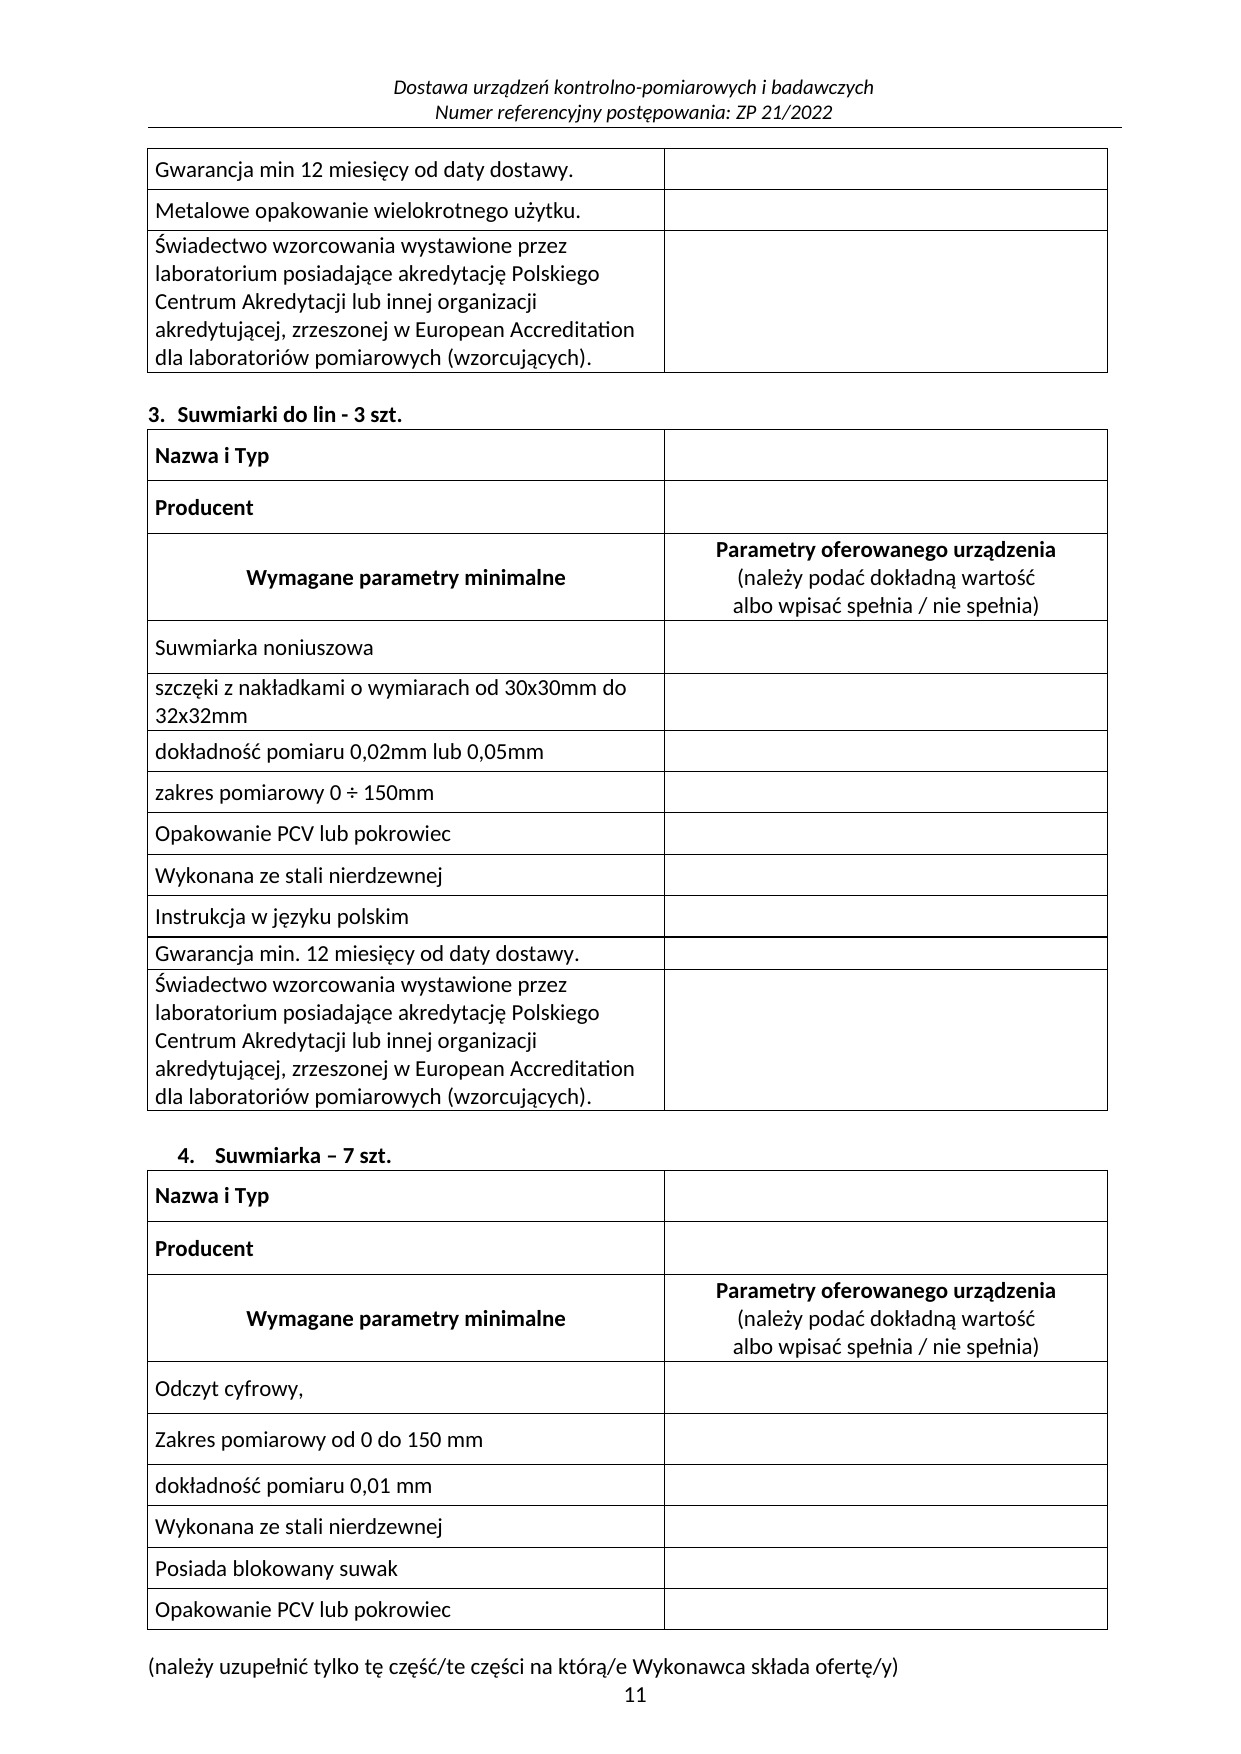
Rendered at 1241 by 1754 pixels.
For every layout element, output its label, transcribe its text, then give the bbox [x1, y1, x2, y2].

table_cell [665, 1465, 1107, 1505]
table_cell Świadectwo wzorcowania wystawione przez laboratorium posiadające akredytację Polskiego Centrum Akredytacji lub innej organizacji akredytującej, zrzeszonej w European Accreditation dla laboratoriów pomiarowych (wzorcujących). [148, 970, 664, 1110]
table_cell Wykonana ze stali nierdzewnej [148, 855, 664, 895]
table_cell [665, 896, 1107, 936]
table_cell [665, 149, 1107, 189]
table_cell [665, 938, 1107, 969]
table_cell zakres pomiarowy 0 ÷ 150mm [148, 772, 664, 812]
list Suwmiarki do lin - 3 szt. [148, 401, 1122, 429]
table_cell [665, 190, 1107, 230]
table_cell [665, 855, 1107, 895]
table_cell Suwmiarka noniuszowa [148, 621, 664, 672]
table_cell [665, 674, 1107, 729]
table_cell Posiada blokowany suwak [148, 1548, 664, 1588]
table_cell Producent [148, 1222, 664, 1274]
table_cell [665, 1222, 1107, 1274]
table_cell Wymagane parametry minimalne [148, 534, 664, 620]
table_cell dokładność pomiaru 0,01 mm [148, 1465, 664, 1505]
table_cell Producent [148, 481, 664, 533]
table_header Nazwa i Typ [148, 1171, 664, 1221]
table_cell Parametry oferowanego urządzenia (należy podać dokładną wartość albo wpisać spełnia / nie spełnia) [665, 534, 1107, 620]
table_cell [665, 1589, 1107, 1629]
table_cell Gwarancja min. 12 miesięcy od daty dostawy. [148, 938, 664, 969]
table_cell [665, 231, 1107, 372]
table_cell [665, 813, 1107, 854]
table_cell Wykonana ze stali nierdzewnej [148, 1506, 664, 1547]
table_cell [665, 970, 1107, 1110]
table_cell [665, 1506, 1107, 1547]
table_cell Instrukcja w języku polskim [148, 896, 664, 936]
table_cell Gwarancja min 12 miesięcy od daty dostawy. [148, 149, 664, 189]
table_cell Świadectwo wzorcowania wystawione przez laboratorium posiadające akredytację Polskiego Centrum Akredytacji lub innej organizacji akredytującej, zrzeszonej w European Accreditation dla laboratoriów pomiarowych (wzorcujących). [148, 231, 664, 372]
table_cell [665, 1414, 1107, 1464]
table_cell Opakowanie PCV lub pokrowiec [148, 813, 664, 854]
table_cell [665, 731, 1107, 771]
table_cell Parametry oferowanego urządzenia (należy podać dokładną wartość albo wpisać spełnia / nie spełnia) [665, 1275, 1107, 1361]
table_cell dokładność pomiaru 0,02mm lub 0,05mm [148, 731, 664, 771]
table_header [665, 430, 1107, 480]
table_cell [665, 772, 1107, 812]
table_cell [665, 621, 1107, 672]
list Suwmiarka – 7 szt. [177, 1141, 1122, 1169]
table_header Nazwa i Typ [148, 430, 664, 480]
table_cell Odczyt cyfrowy, [148, 1362, 664, 1413]
table_cell Wymagane parametry minimalne [148, 1275, 664, 1361]
table_cell Metalowe opakowanie wielokrotnego użytku. [148, 190, 664, 230]
table_header [665, 1171, 1107, 1221]
table_cell Opakowanie PCV lub pokrowiec [148, 1589, 664, 1629]
table_cell [665, 481, 1107, 533]
table_cell Zakres pomiarowy od 0 do 150 mm [148, 1414, 664, 1464]
table_cell [665, 1362, 1107, 1413]
table_cell [665, 1548, 1107, 1588]
table_cell szczęki z nakładkami o wymiarach od 30x30mm do 32x32mm [148, 674, 664, 729]
